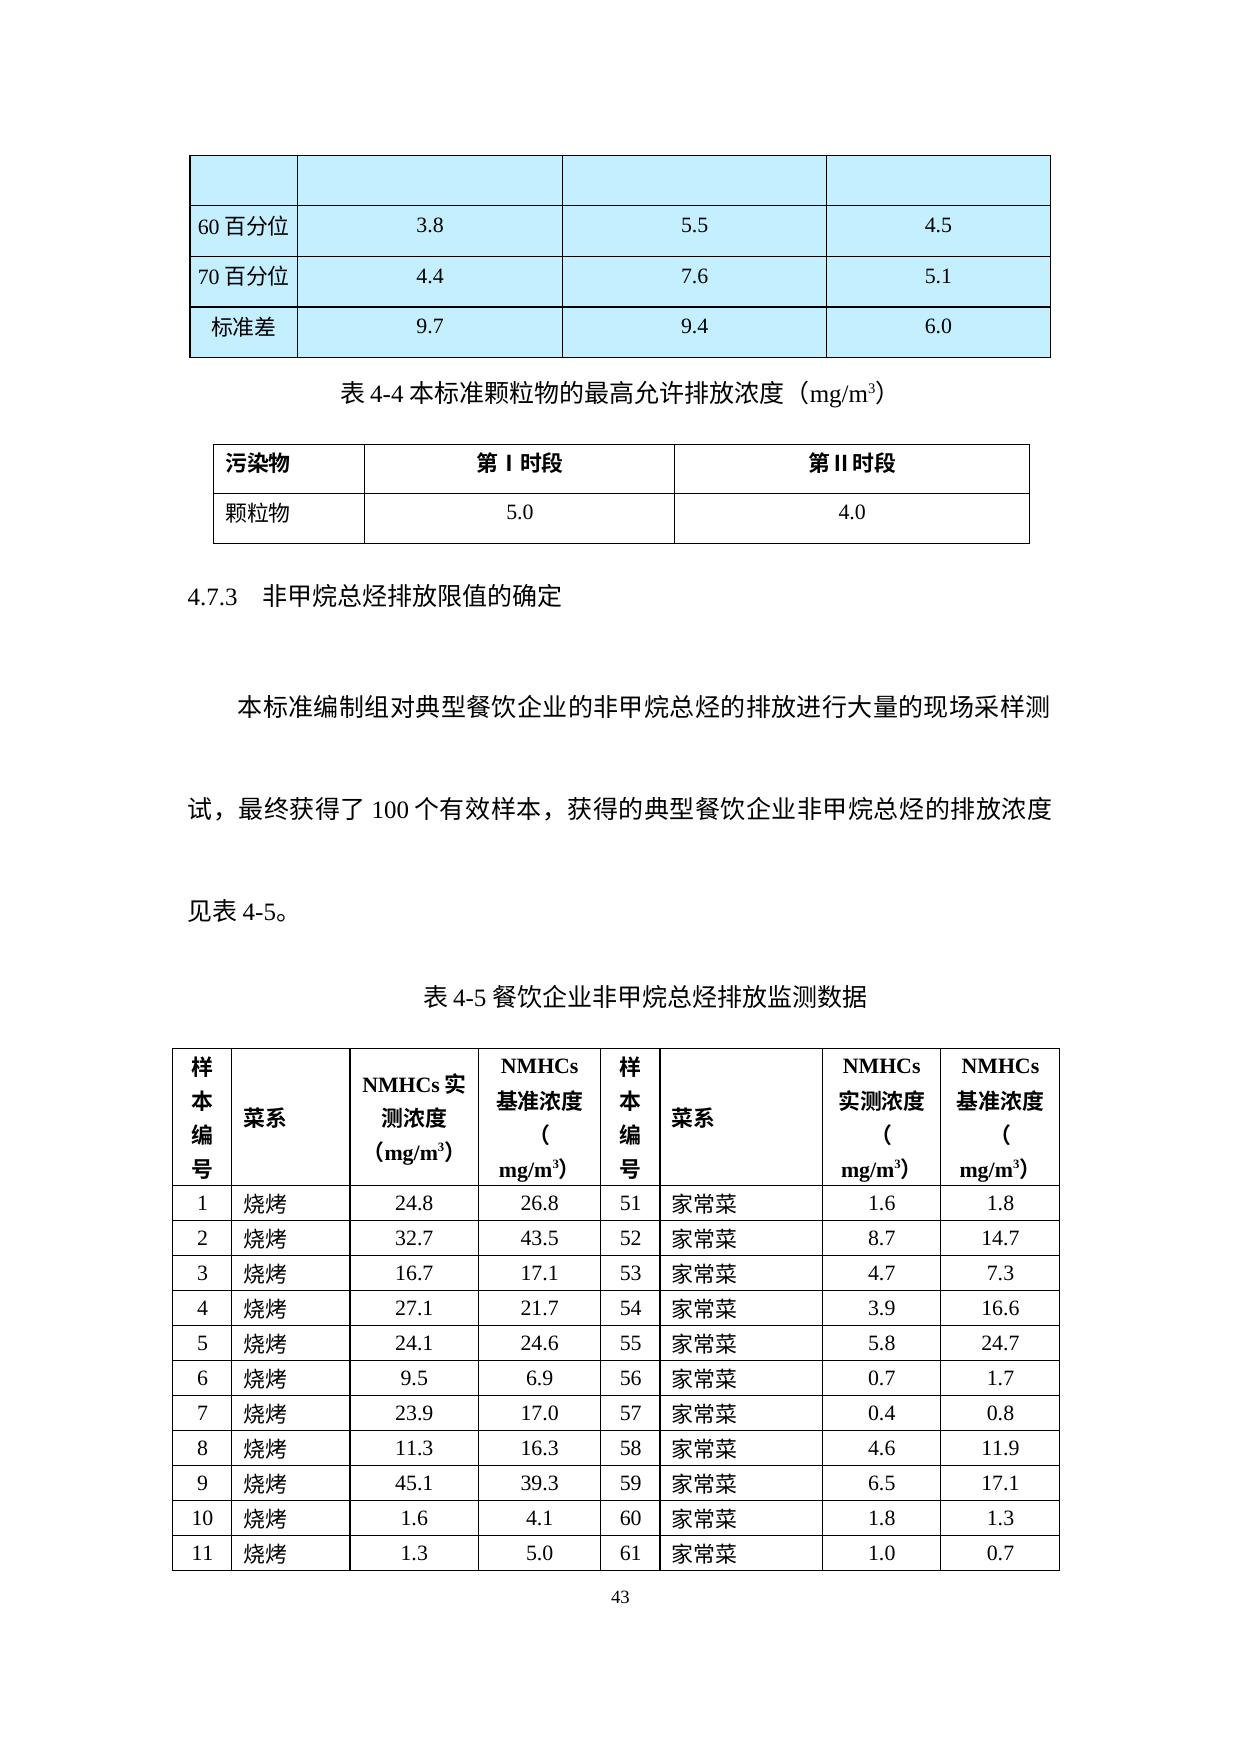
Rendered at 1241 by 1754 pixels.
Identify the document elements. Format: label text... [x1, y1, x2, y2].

table_cell 家常菜 [661, 1396, 822, 1430]
table_cell 颗粒物 [214, 494, 364, 543]
table_cell 家常菜 [661, 1291, 822, 1325]
table_cell 3.9 [823, 1291, 940, 1325]
table_cell 24.6 [479, 1326, 600, 1360]
table_cell 家常菜 [661, 1361, 822, 1395]
table_cell 9.5 [351, 1361, 478, 1395]
table_cell 4.4 [298, 257, 562, 306]
table_cell 17.1 [941, 1466, 1059, 1500]
table_cell 家常菜 [661, 1536, 822, 1570]
table_cell 4.1 [479, 1501, 600, 1535]
table_cell 16.3 [479, 1431, 600, 1465]
text 本标准编制组对典型餐饮企业的非甲烷总烃的排放进行大量的现场采样测试，最终获得了100个有效样本，获得的典型餐饮企业非甲烷总烃的排放浓度见表4-5。 [187, 672, 1053, 944]
table_cell 7 [173, 1396, 231, 1430]
table_cell 中位数 [191, 156, 297, 205]
table_cell 1.8 [941, 1186, 1059, 1220]
table_cell 27.1 [351, 1291, 478, 1325]
table_cell 56 [601, 1361, 659, 1395]
subtitle 非甲烷总烃排放限值的确定 [187, 561, 1053, 628]
table_cell 54 [601, 1291, 659, 1325]
table_cell 9.7 [298, 308, 562, 357]
table_cell 1.7 [941, 1361, 1059, 1395]
table_cell 5.8 [823, 1326, 940, 1360]
table_cell 1.3 [351, 1536, 478, 1570]
table_cell 家常菜 [661, 1326, 822, 1360]
table_cell 家常菜 [661, 1186, 822, 1220]
table_cell 16.6 [941, 1291, 1059, 1325]
table_cell 烧烤 [232, 1431, 349, 1465]
table_cell 61 [601, 1536, 659, 1570]
table_cell 3.2 [298, 156, 562, 205]
table_cell 14.7 [941, 1221, 1059, 1255]
table_cell 烧烤 [232, 1256, 349, 1290]
table_cell 16.7 [351, 1256, 478, 1290]
table_cell 家常菜 [661, 1466, 822, 1500]
table_header 菜系 [661, 1049, 822, 1185]
table_cell 0.8 [941, 1396, 1059, 1430]
table_cell 烧烤 [232, 1396, 349, 1430]
table_cell 6.9 [479, 1361, 600, 1395]
table_cell 5.1 [827, 257, 1050, 306]
table_cell 家常菜 [661, 1221, 822, 1255]
table_header 样本编号 [601, 1049, 659, 1185]
table_cell 11.3 [351, 1431, 478, 1465]
table_cell 5.0 [365, 494, 674, 543]
table_header 第Ⅰ时段 [365, 445, 674, 493]
table_cell 58 [601, 1431, 659, 1465]
table_cell 标准差 [191, 308, 297, 357]
table_cell 烧烤 [232, 1466, 349, 1500]
table_cell 烧烤 [232, 1326, 349, 1360]
table_cell 8.7 [823, 1221, 940, 1255]
table_cell 7.6 [563, 257, 826, 306]
table_cell 1.0 [823, 1536, 940, 1570]
text 表4-5 餐饮企业非甲烷总烃排放监测数据 [187, 962, 1053, 1030]
table_cell 4.5 [827, 206, 1050, 256]
table_cell 0.7 [941, 1536, 1059, 1570]
table_header NMHCs实测浓度（mg/m3） [351, 1049, 478, 1185]
table_cell 43.5 [479, 1221, 600, 1255]
table_cell 32.7 [351, 1221, 478, 1255]
table_header NMHCs基准浓度（mg/m3） [941, 1049, 1059, 1185]
table_cell 6.5 [823, 1466, 940, 1500]
table_cell 烧烤 [232, 1361, 349, 1395]
table_cell 3.4 [827, 156, 1050, 205]
table_header 第Ⅱ时段 [675, 445, 1029, 493]
table_cell 2 [173, 1221, 231, 1255]
table_cell 53 [601, 1256, 659, 1290]
text 表4-4 本标准颗粒物的最高允许排放浓度（mg/m3） [187, 358, 1053, 426]
table_cell 4.0 [675, 494, 1029, 543]
table_cell 1 [173, 1186, 231, 1220]
table_cell 烧烤 [232, 1291, 349, 1325]
table_cell 26.8 [479, 1186, 600, 1220]
table_cell 11.9 [941, 1431, 1059, 1465]
table_cell 55 [601, 1326, 659, 1360]
table_cell 1.6 [823, 1186, 940, 1220]
table_cell 10 [173, 1501, 231, 1535]
table_cell 60百分位 [191, 206, 297, 256]
table_cell 烧烤 [232, 1536, 349, 1570]
table_cell 45.1 [351, 1466, 478, 1500]
table_cell 烧烤 [232, 1186, 349, 1220]
table_cell 21.7 [479, 1291, 600, 1325]
table_cell 60 [601, 1501, 659, 1535]
table_cell 5 [173, 1326, 231, 1360]
table_cell 51 [601, 1186, 659, 1220]
table_header 污染物 [214, 445, 364, 493]
table_cell 家常菜 [661, 1256, 822, 1290]
table_cell 1.6 [351, 1501, 478, 1535]
table_cell 5.0 [479, 1536, 600, 1570]
table_cell 0.7 [823, 1361, 940, 1395]
table_cell 70百分位 [191, 257, 297, 306]
table_cell 11 [173, 1536, 231, 1570]
table_header NMHCs实测浓度（mg/m3） [823, 1049, 940, 1185]
table_cell 23.9 [351, 1396, 478, 1430]
table_cell 17.0 [479, 1396, 600, 1430]
table_cell 52 [601, 1221, 659, 1255]
table_cell 4.8 [563, 156, 826, 205]
table_cell 9.4 [563, 308, 826, 357]
table_cell 家常菜 [661, 1431, 822, 1465]
table_header 样本编号 [173, 1049, 231, 1185]
table_cell 57 [601, 1396, 659, 1430]
table_cell 4.7 [823, 1256, 940, 1290]
table_cell 3 [173, 1256, 231, 1290]
table_cell 39.3 [479, 1466, 600, 1500]
table_cell 烧烤 [232, 1221, 349, 1255]
table_cell 24.1 [351, 1326, 478, 1360]
table_cell 1.8 [823, 1501, 940, 1535]
table_cell 6.0 [827, 308, 1050, 357]
table_cell 24.7 [941, 1326, 1059, 1360]
table_cell 17.1 [479, 1256, 600, 1290]
table_cell 0.4 [823, 1396, 940, 1430]
table_header 菜系 [232, 1049, 349, 1185]
table_cell 5.5 [563, 206, 826, 256]
table_cell 4 [173, 1291, 231, 1325]
table_cell 家常菜 [661, 1501, 822, 1535]
table_header NMHCs基准浓度（mg/m3） [479, 1049, 600, 1185]
table_cell 烧烤 [232, 1501, 349, 1535]
table_cell 59 [601, 1466, 659, 1500]
table_cell 1.3 [941, 1501, 1059, 1535]
table_cell 6 [173, 1361, 231, 1395]
table_cell 3.8 [298, 206, 562, 256]
table_cell 9 [173, 1466, 231, 1500]
table_cell 24.8 [351, 1186, 478, 1220]
table_cell 4.6 [823, 1431, 940, 1465]
table_cell 8 [173, 1431, 231, 1465]
table_cell 7.3 [941, 1256, 1059, 1290]
